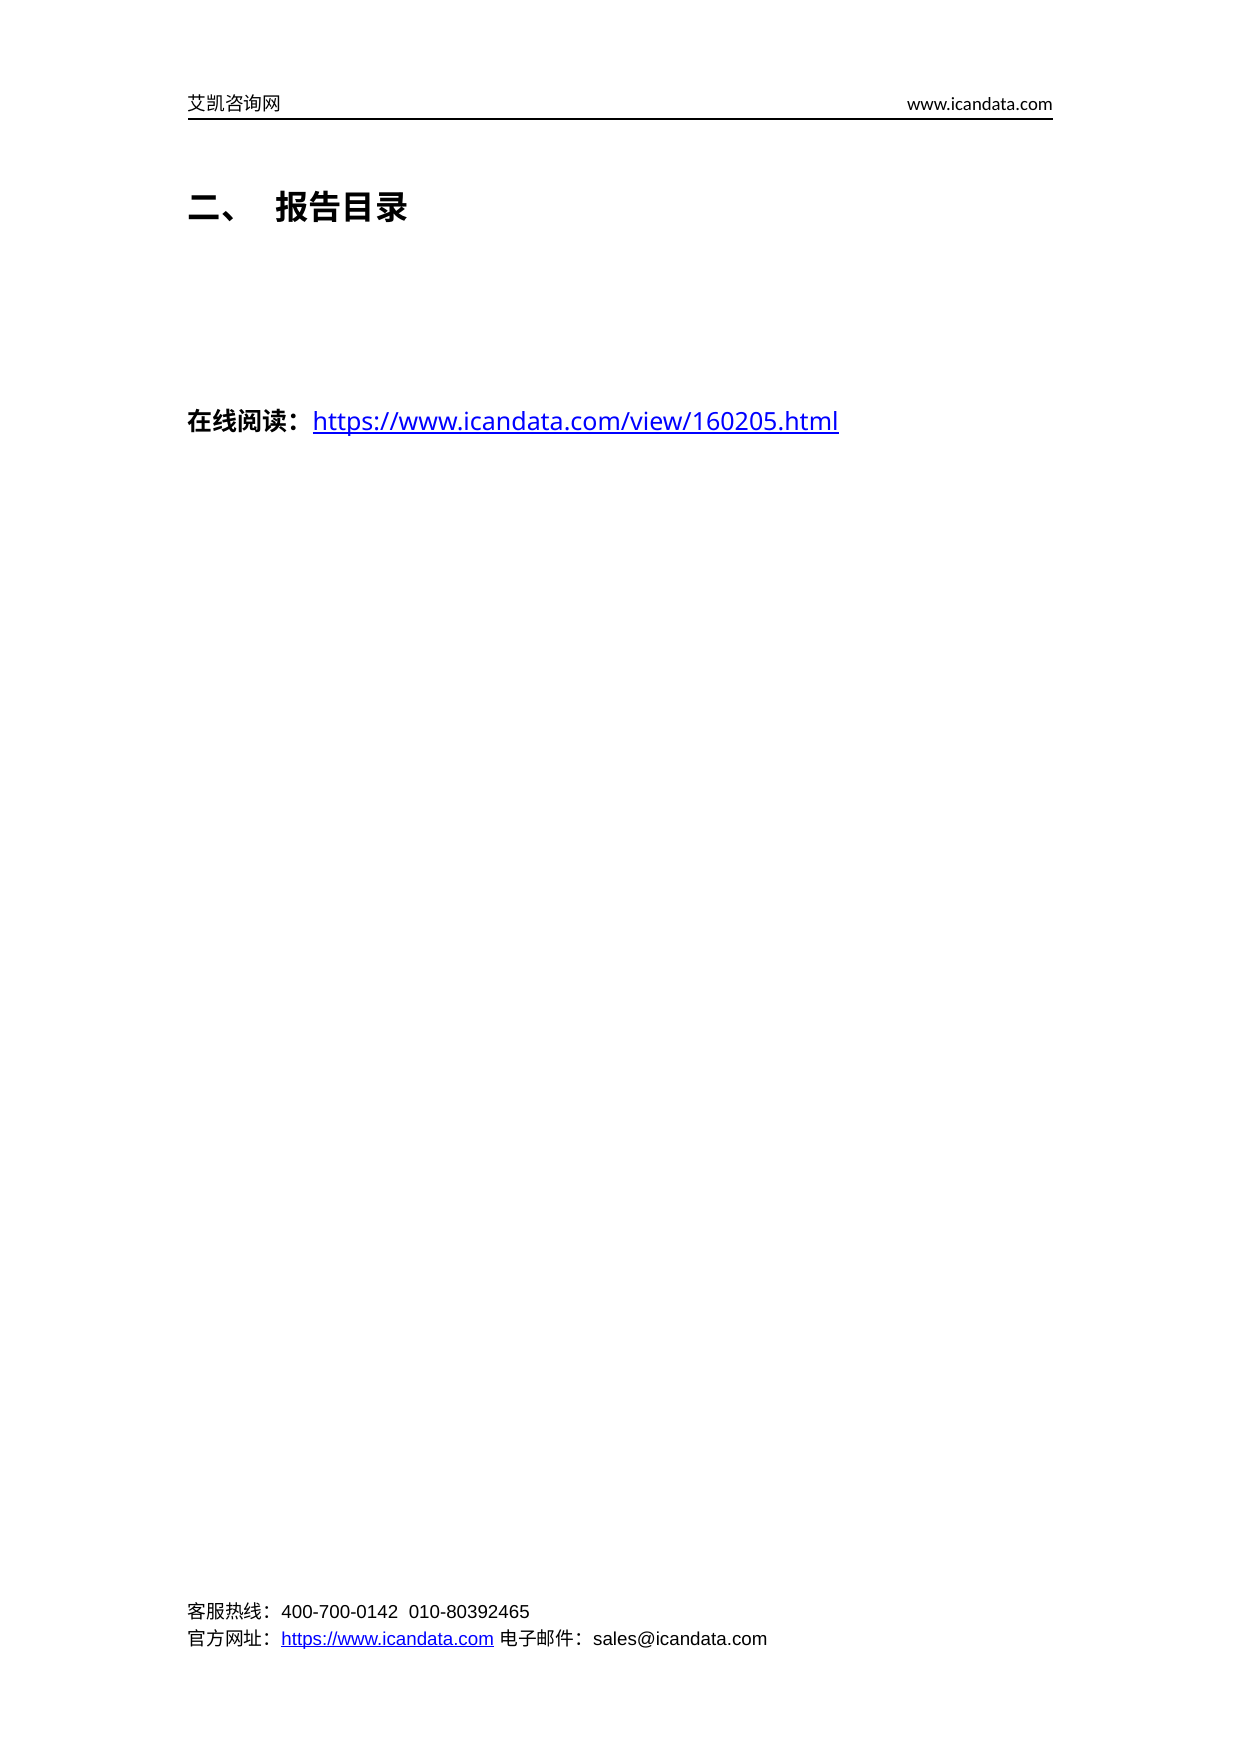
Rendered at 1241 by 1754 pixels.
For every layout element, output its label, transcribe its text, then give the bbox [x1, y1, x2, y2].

subtitle 报告目录 [187, 172, 1053, 237]
text 在线阅读：https://www.icandata.com/view/160205.html [187, 387, 1053, 452]
